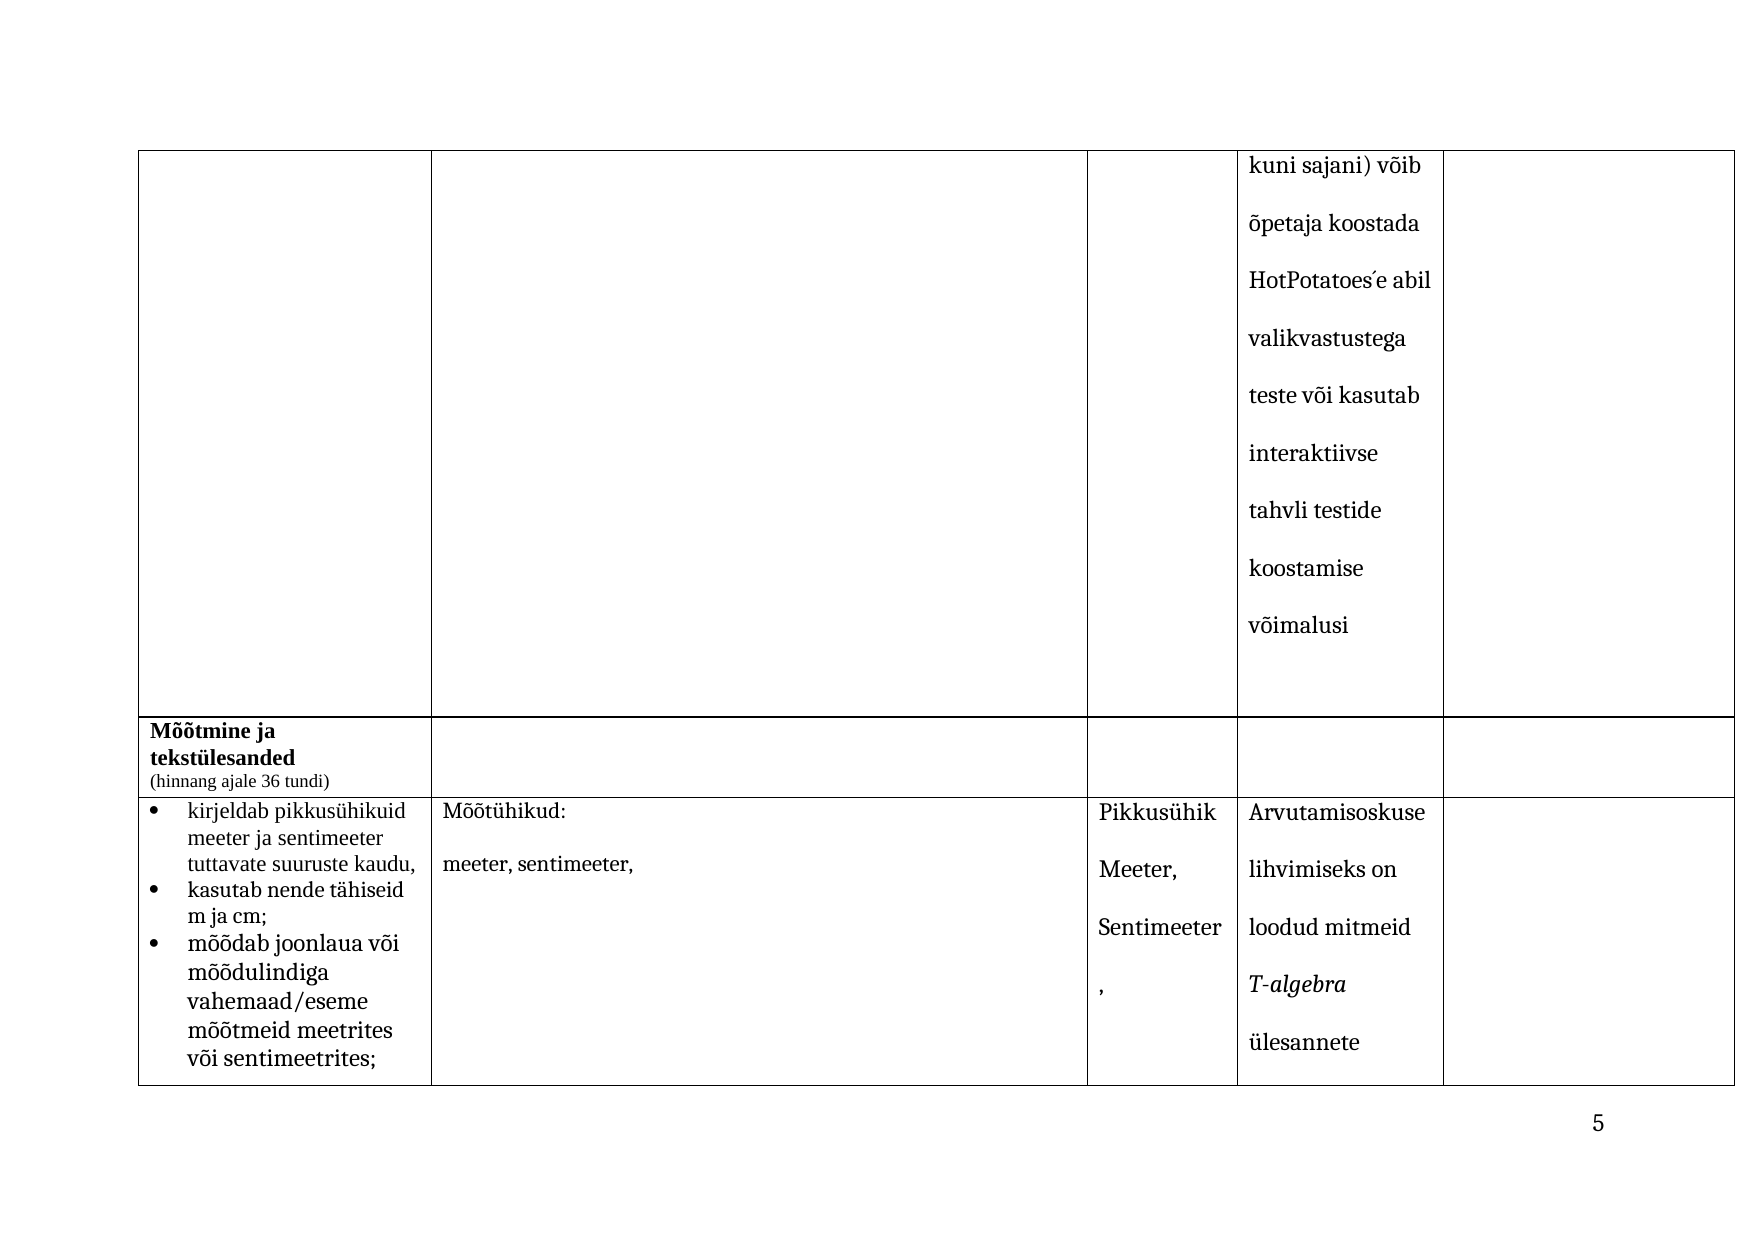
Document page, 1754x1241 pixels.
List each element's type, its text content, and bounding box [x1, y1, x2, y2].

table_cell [139, 798, 431, 1085]
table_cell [432, 798, 1087, 1085]
table_cell Mõõtmine ja tekstülesanded (hinnang ajale 36 tundi) [139, 718, 431, 797]
table_cell [432, 718, 1087, 797]
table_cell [432, 151, 1087, 716]
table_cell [1444, 151, 1734, 716]
table_cell [1088, 718, 1237, 797]
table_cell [139, 151, 431, 716]
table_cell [1238, 151, 1443, 716]
table_cell [1444, 798, 1734, 1085]
table_cell [1238, 718, 1443, 797]
table_cell [1444, 718, 1734, 797]
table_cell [1238, 798, 1443, 1085]
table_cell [1088, 151, 1237, 716]
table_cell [1088, 798, 1237, 1085]
